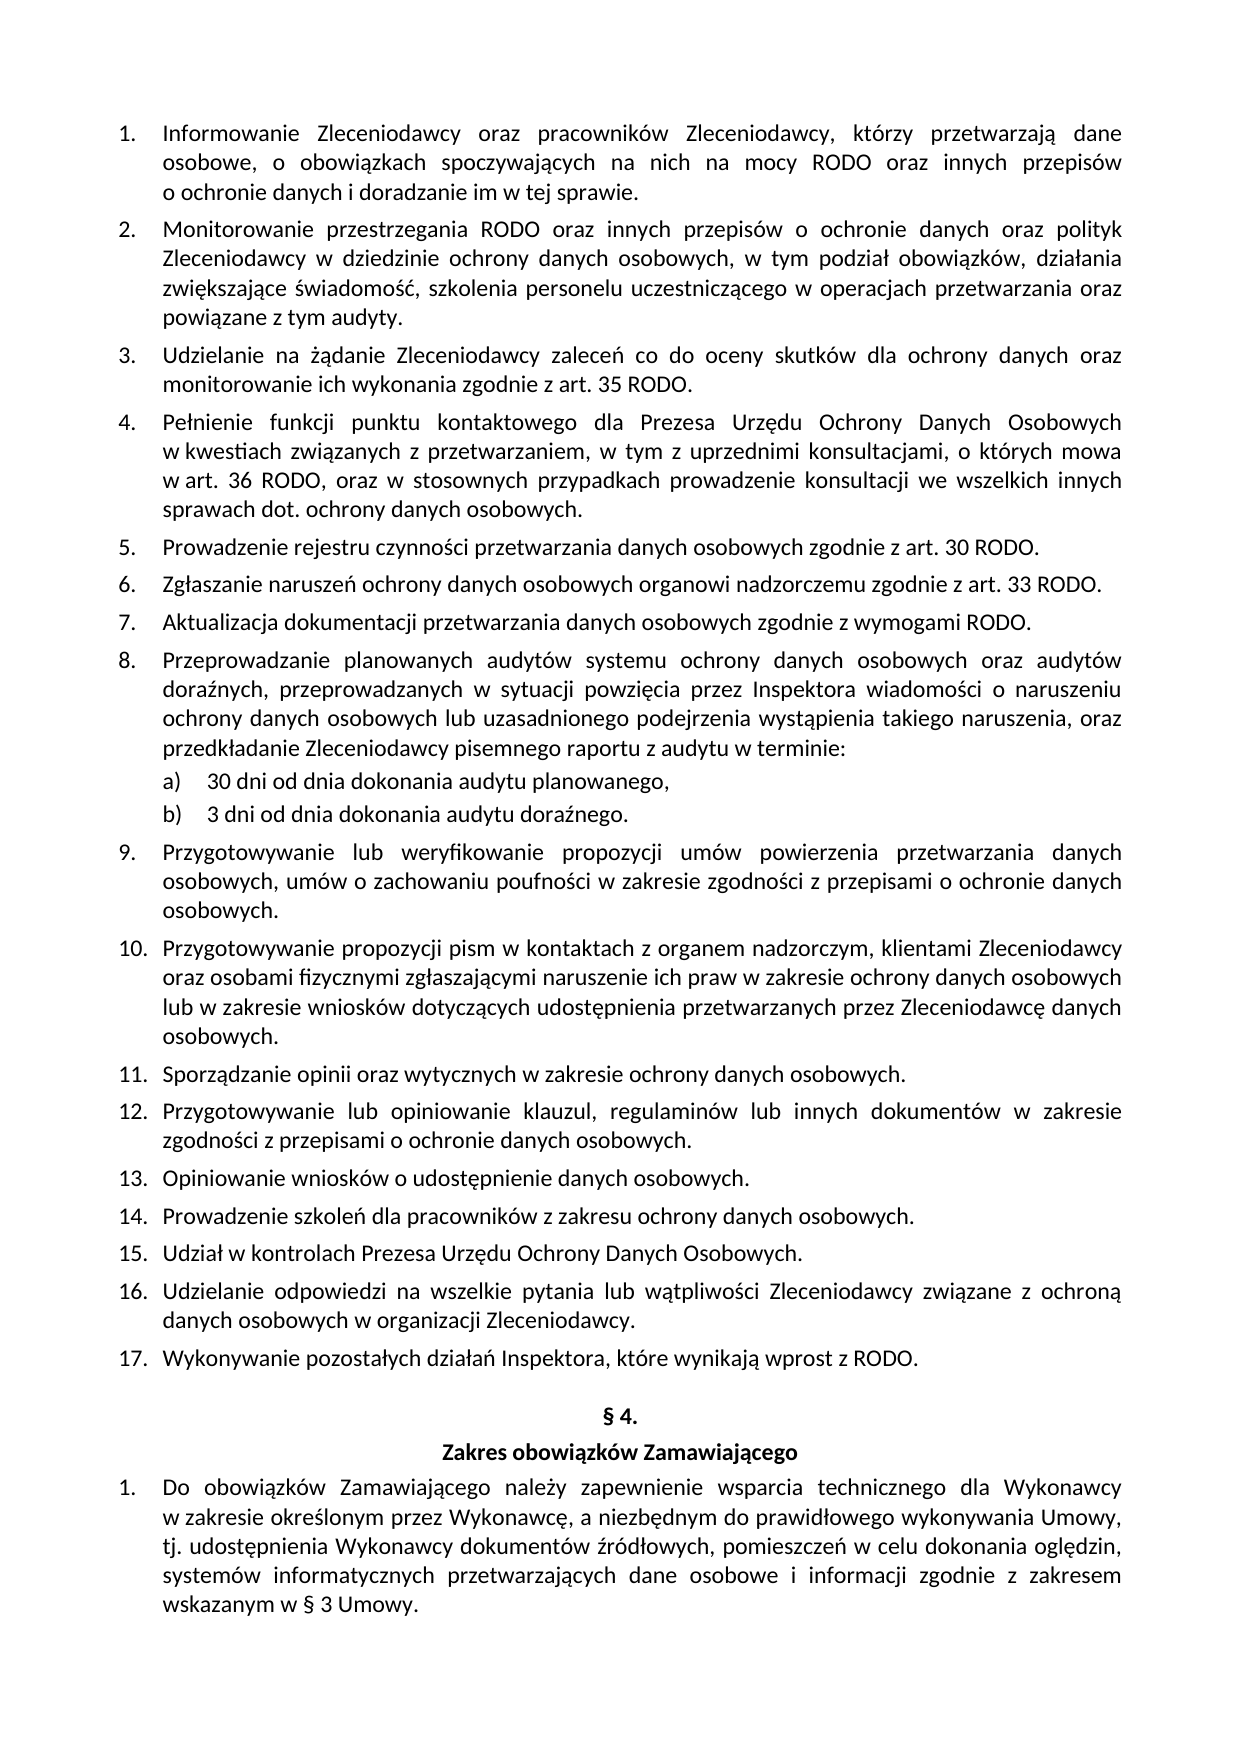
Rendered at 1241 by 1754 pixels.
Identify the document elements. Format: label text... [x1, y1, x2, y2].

list Zgłaszanie naruszeń ochrony danych osobowych organowi nadzorczemu zgodnie z art. 33 RODO. [118, 569, 1122, 599]
text Zakres obowiązków Zamawiającego [118, 1437, 1122, 1466]
list Informowanie Zleceniodawcy oraz pracowników Zleceniodawcy, którzy przetwarzają dane osobowe, o obowiązkach spoczywających na nich na mocy RODO oraz innych przepisów o ochronie danych i doradzanie im w tej sprawie. [118, 118, 1122, 206]
list Przeprowadzanie planowanych audytów systemu ochrony danych osobowych oraz audytów doraźnych, przeprowadzanych w sytuacji powzięcia przez Inspektora wiadomości o naruszeniu ochrony danych osobowych lub uzasadnionego podejrzenia wystąpienia takiego naruszenia, oraz przedkładanie Zleceniodawcy pisemnego raportu z audytu w terminie: [118, 645, 1122, 762]
list Przygotowywanie lub weryfikowanie propozycji umów powierzenia przetwarzania danych osobowych, umów o zachowaniu poufności w zakresie zgodności z przepisami o ochronie danych osobowych. [118, 837, 1122, 925]
list Udzielanie na żądanie Zleceniodawcy zaleceń co do oceny skutków dla ochrony danych oraz monitorowanie ich wykonania zgodnie z art. 35 RODO. [118, 340, 1122, 398]
list Udział w kontrolach Prezesa Urzędu Ochrony Danych Osobowych. [118, 1238, 1122, 1268]
list Do obowiązków Zamawiającego należy zapewnienie wsparcia technicznego dla Wykonawcy w zakresie określonym przez Wykonawcę, a niezbędnym do prawidłowego wykonywania Umowy, tj. udostępnienia Wykonawcy dokumentów źródłowych, pomieszczeń w celu dokonania oględzin, systemów informatycznych przetwarzających dane osobowe i informacji zgodnie z zakresem wskazanym w § 3 Umowy. [118, 1472, 1122, 1619]
list Sporządzanie opinii oraz wytycznych w zakresie ochrony danych osobowych. [118, 1059, 1122, 1088]
list Przygotowywanie lub opiniowanie klauzul, regulaminów lub innych dokumentów w zakresie zgodności z przepisami o ochronie danych osobowych. [118, 1096, 1122, 1155]
list Aktualizacja dokumentacji przetwarzania danych osobowych zgodnie z wymogami RODO. [118, 607, 1122, 636]
list 3 dni od dnia dokonania audytu doraźnego. [162, 799, 1122, 829]
list Prowadzenie szkoleń dla pracowników z zakresu ochrony danych osobowych. [118, 1201, 1122, 1230]
list 30 dni od dnia dokonania audytu planowanego, [162, 766, 1122, 795]
list Wykonywanie pozostałych działań Inspektora, które wynikają wprost z RODO. [118, 1343, 1122, 1372]
list Monitorowanie przestrzegania RODO oraz innych przepisów o ochronie danych oraz polityk Zleceniodawcy w dziedzinie ochrony danych osobowych, w tym podział obowiązków, działania zwiększające świadomość, szkolenia personelu uczestniczącego w operacjach przetwarzania oraz powiązane z tym audyty. [118, 214, 1122, 331]
list Pełnienie funkcji punktu kontaktowego dla Prezesa Urzędu Ochrony Danych Osobowych w kwestiach związanych z przetwarzaniem, w tym z uprzednimi konsultacjami, o których mowa w art. 36 RODO, oraz w stosownych przypadkach prowadzenie konsultacji we wszelkich innych sprawach dot. ochrony danych osobowych. [118, 407, 1122, 524]
list Przygotowywanie propozycji pism w kontaktach z organem nadzorczym, klientami Zleceniodawcy oraz osobami fizycznymi zgłaszającymi naruszenie ich praw w zakresie ochrony danych osobowych lub w zakresie wniosków dotyczących udostępnienia przetwarzanych przez Zleceniodawcę danych osobowych. [118, 933, 1122, 1050]
text § 4. [118, 1401, 1122, 1431]
list Opiniowanie wniosków o udostępnienie danych osobowych. [118, 1163, 1122, 1192]
list Prowadzenie rejestru czynności przetwarzania danych osobowych zgodnie z art. 30 RODO. [118, 532, 1122, 561]
list Udzielanie odpowiedzi na wszelkie pytania lub wątpliwości Zleceniodawcy związane z ochroną danych osobowych w organizacji Zleceniodawcy. [118, 1276, 1122, 1334]
